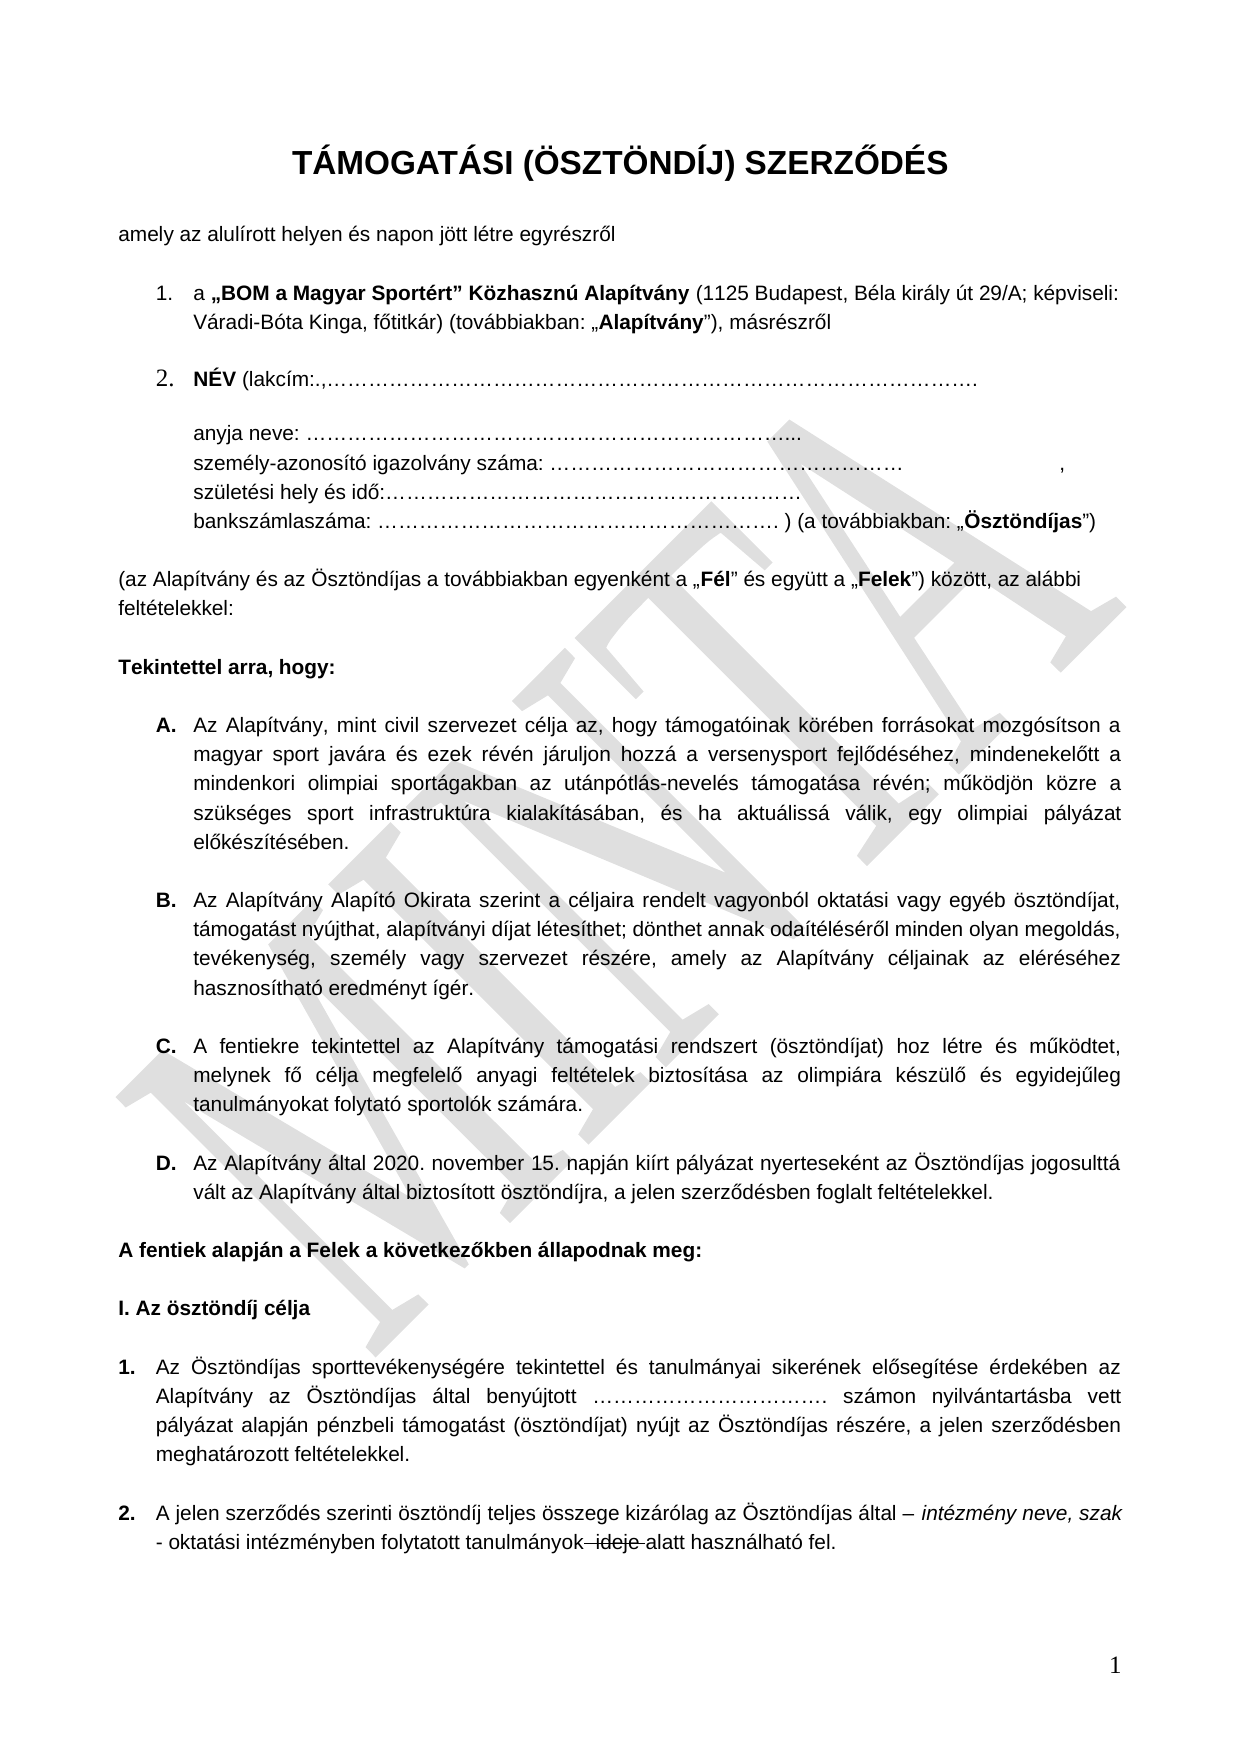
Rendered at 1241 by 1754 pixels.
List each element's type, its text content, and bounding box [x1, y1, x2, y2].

text I. Az ösztöndíj célja [118, 1291, 1122, 1320]
list NÉV (lakcím:.,…………………………………………………………………………………. [156, 363, 1122, 392]
text A fentiek alapján a Felek a következőkben állapodnak meg: [118, 1233, 1122, 1262]
text születési hely és idő:…………………………………………………… [193, 474, 1122, 503]
text amely az alulírott helyen és napon jött létre egyrészről [118, 217, 1122, 246]
text személy-azonosító igazolvány száma: …………………………………………… , [118, 445, 1122, 474]
list Az Alapítvány, mint civil szervezet célja az, hogy támogatóinak körében forrásokat mozgósítson a magyar sport javára és ezek révén járuljon hozzá a versenysport fejlődéséhez, mindenekelőtt a mindenkori olimpiai sportágakban az utánpótlás-nevelés támogatása révén; működjön közre a szükséges sport infrastruktúra kialakításában, és ha aktuálissá válik, egy olimpiai pályázat előkészítésében. [156, 708, 1122, 853]
text anyja neve: ……………………………………………………………... [193, 416, 1122, 445]
text Tekintettel arra, hogy: [118, 649, 1122, 678]
list Az Alapítvány által 2020. november 15. napján kiírt pályázat nyerteseként az Ösztöndíjas jogosulttá vált az Alapítvány által biztosított ösztöndíjra, a jelen szerződésben foglalt feltételekkel. [156, 1145, 1122, 1203]
list Az Alapítvány Alapító Okirata szerint a céljaira rendelt vagyonból oktatási vagy egyéb ösztöndíjat, támogatást nyújthat, alapítványi díjat létesíthet; dönthet annak odaítéléséről minden olyan megoldás, tevékenység, személy vagy szervezet részére, amely az Alapítvány céljainak az eléréséhez hasznosítható eredményt ígér. [156, 883, 1122, 999]
list Az Ösztöndíjas sporttevékenységére tekintettel és tanulmányai sikerének elősegítése érdekében az Alapítvány az Ösztöndíjas által benyújtott ……………………………. számon nyilvántartásba vett pályázat alapján pénzbeli támogatást (ösztöndíjat) nyújt az Ösztöndíjas részére, a jelen szerződésben meghatározott feltételekkel. [118, 1349, 1122, 1466]
list A fentiekre tekintettel az Alapítvány támogatási rendszert (ösztöndíjat) hoz létre és működtet, melynek fő célja megfelelő anyagi feltételek biztosítása az olimpiára készülő és egyidejűleg tanulmányokat folytató sportolók számára. [156, 1028, 1122, 1116]
text bankszámlaszáma: …………………………………………………. ) (a továbbiakban: „Ösztöndíjas”) [193, 503, 1122, 533]
subtitle TÁMOGATÁSI (ÖSZTÖNDÍJ) SZERZŐDÉS [118, 143, 1122, 182]
text (az Alapítvány és az Ösztöndíjas a továbbiakban egyenként a „Fél” és együtt a „Felek”) között, az alábbi feltételekkel: [118, 562, 1122, 620]
list a „BOM a Magyar Sportért” Közhasznú Alapítvány (1125 Budapest, Béla király út 29/A; képviseli: Váradi-Bóta Kinga, főtitkár) (továbbiakban: „Alapítvány”), másrészről [156, 275, 1122, 334]
list A jelen szerződés szerinti ösztöndíj teljes összege kizárólag az Ösztöndíjas által – intézmény neve, szak - oktatási intézményben folytatott tanulmányok ideje alatt használható fel. [118, 1495, 1122, 1553]
